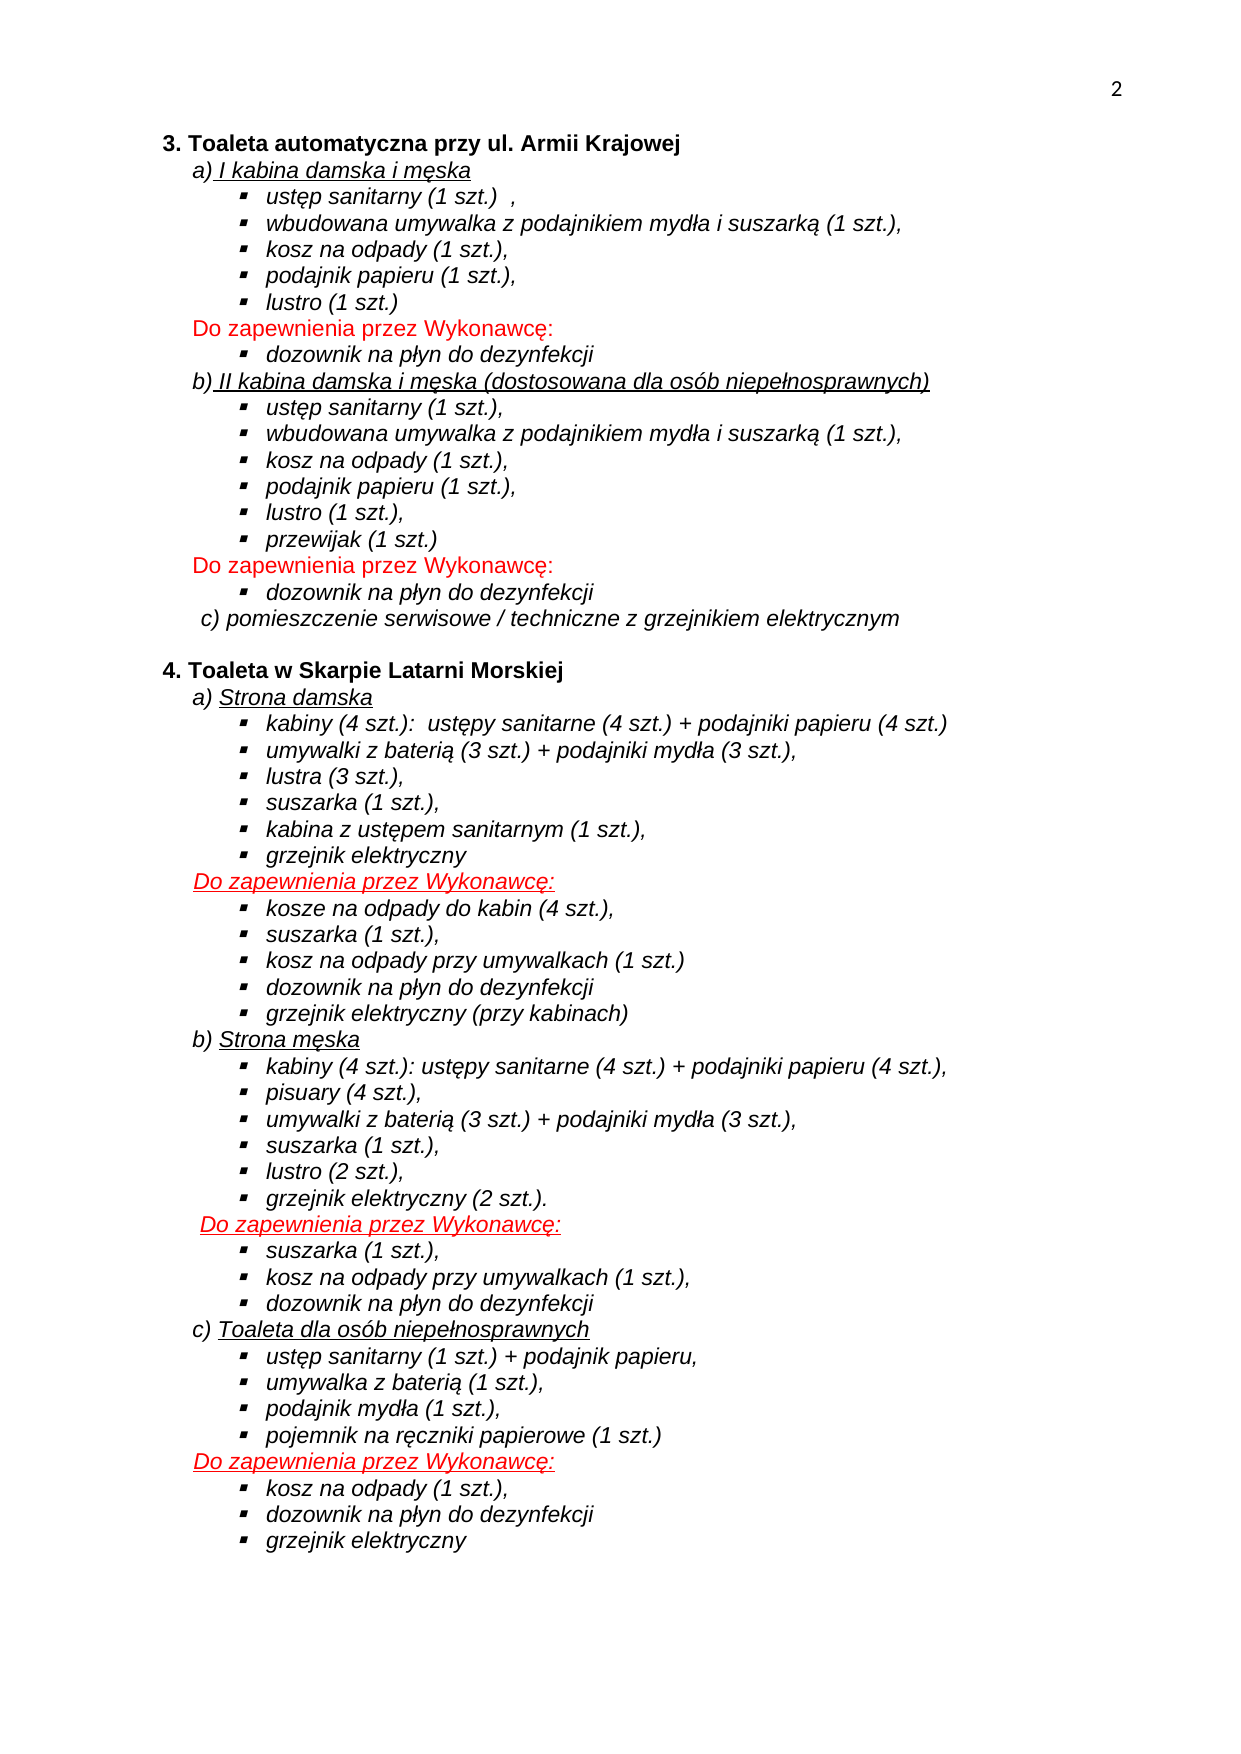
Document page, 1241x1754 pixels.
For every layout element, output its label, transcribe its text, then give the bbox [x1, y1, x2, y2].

list ustęp sanitarny (1 szt.) , [236, 183, 1122, 209]
list wbudowana umywalka z podajnikiem mydła i suszarką (1 szt.), [236, 420, 1122, 447]
list kosz na odpady (1 szt.), [236, 236, 1122, 262]
list dozownik na płyn do dezynfekcji [236, 341, 1122, 368]
list suszarka (1 szt.), [236, 921, 1122, 947]
text b) Strona męska [192, 1026, 1122, 1053]
list kabina z ustępem sanitarnym (1 szt.), [236, 816, 1122, 842]
text 3. Toaleta automatyczna przy ul. Armii Krajowej [118, 130, 1122, 157]
list podajnik mydła (1 szt.), [236, 1395, 1122, 1422]
text c) Toaleta dla osób niepełnosprawnych [118, 1316, 1122, 1343]
list lustro (1 szt.), [236, 499, 1122, 526]
list suszarka (1 szt.), [236, 1237, 1122, 1264]
text 4. Toaleta w Skarpie Latarni Morskiej [162, 657, 1122, 684]
list dozownik na płyn do dezynfekcji [236, 578, 1122, 605]
list ustęp sanitarny (1 szt.) + podajnik papieru, [236, 1343, 1122, 1369]
text Do zapewnienia przez Wykonawcę: [192, 552, 1122, 578]
list kosz na odpady (1 szt.), [236, 447, 1122, 473]
text a) I kabina damska i męska [192, 157, 1122, 183]
list dozownik na płyn do dezynfekcji [236, 974, 1122, 1000]
list wbudowana umywalka z podajnikiem mydła i suszarką (1 szt.), [236, 209, 1122, 236]
list podajnik papieru (1 szt.), [236, 262, 1122, 288]
list umywalka z baterią (1 szt.), [236, 1369, 1122, 1395]
text Do zapewnienia przez Wykonawcę: [193, 1448, 1122, 1474]
list kosz na odpady (1 szt.), [236, 1474, 1122, 1501]
list ustęp sanitarny (1 szt.), [236, 394, 1122, 420]
list przewijak (1 szt.) [236, 526, 1122, 552]
list pojemnik na ręczniki papierowe (1 szt.) [236, 1422, 1122, 1448]
list kosz na odpady przy umywalkach (1 szt.) [236, 947, 1122, 974]
list kabiny (4 szt.): ustępy sanitarne (4 szt.) + podajniki papieru (4 szt.) [236, 710, 1122, 737]
list umywalki z baterią (3 szt.) + podajniki mydła (3 szt.), [236, 737, 1122, 763]
text a) Strona damska [192, 684, 1122, 710]
list dozownik na płyn do dezynfekcji [236, 1501, 1122, 1527]
list grzejnik elektryczny [236, 842, 1122, 868]
list grzejnik elektryczny [236, 1527, 1122, 1553]
text Do zapewnienia przez Wykonawcę: [192, 315, 1122, 341]
list suszarka (1 szt.), [236, 789, 1122, 816]
list dozownik na płyn do dezynfekcji [236, 1290, 1122, 1316]
list lustro (1 szt.) [236, 288, 1122, 315]
list kosz na odpady przy umywalkach (1 szt.), [236, 1264, 1122, 1290]
list lustro (2 szt.), [236, 1158, 1122, 1184]
list grzejnik elektryczny (2 szt.). [236, 1184, 1122, 1211]
list lustra (3 szt.), [236, 763, 1122, 789]
text c) pomieszczenie serwisowe / techniczne z grzejnikiem elektrycznym [118, 605, 1122, 631]
text b) II kabina damska i męska (dostosowana dla osób niepełnosprawnych) [192, 368, 1122, 394]
list kabiny (4 szt.): ustępy sanitarne (4 szt.) + podajniki papieru (4 szt.), [236, 1053, 1122, 1079]
list grzejnik elektryczny (przy kabinach) [236, 1000, 1122, 1026]
list pisuary (4 szt.), [236, 1079, 1122, 1106]
list kosze na odpady do kabin (4 szt.), [236, 895, 1122, 921]
text Do zapewnienia przez Wykonawcę: [193, 868, 1122, 895]
list suszarka (1 szt.), [236, 1132, 1122, 1158]
list umywalki z baterią (3 szt.) + podajniki mydła (3 szt.), [236, 1106, 1122, 1132]
text Do zapewnienia przez Wykonawcę: [193, 1211, 1122, 1237]
list podajnik papieru (1 szt.), [236, 473, 1122, 499]
